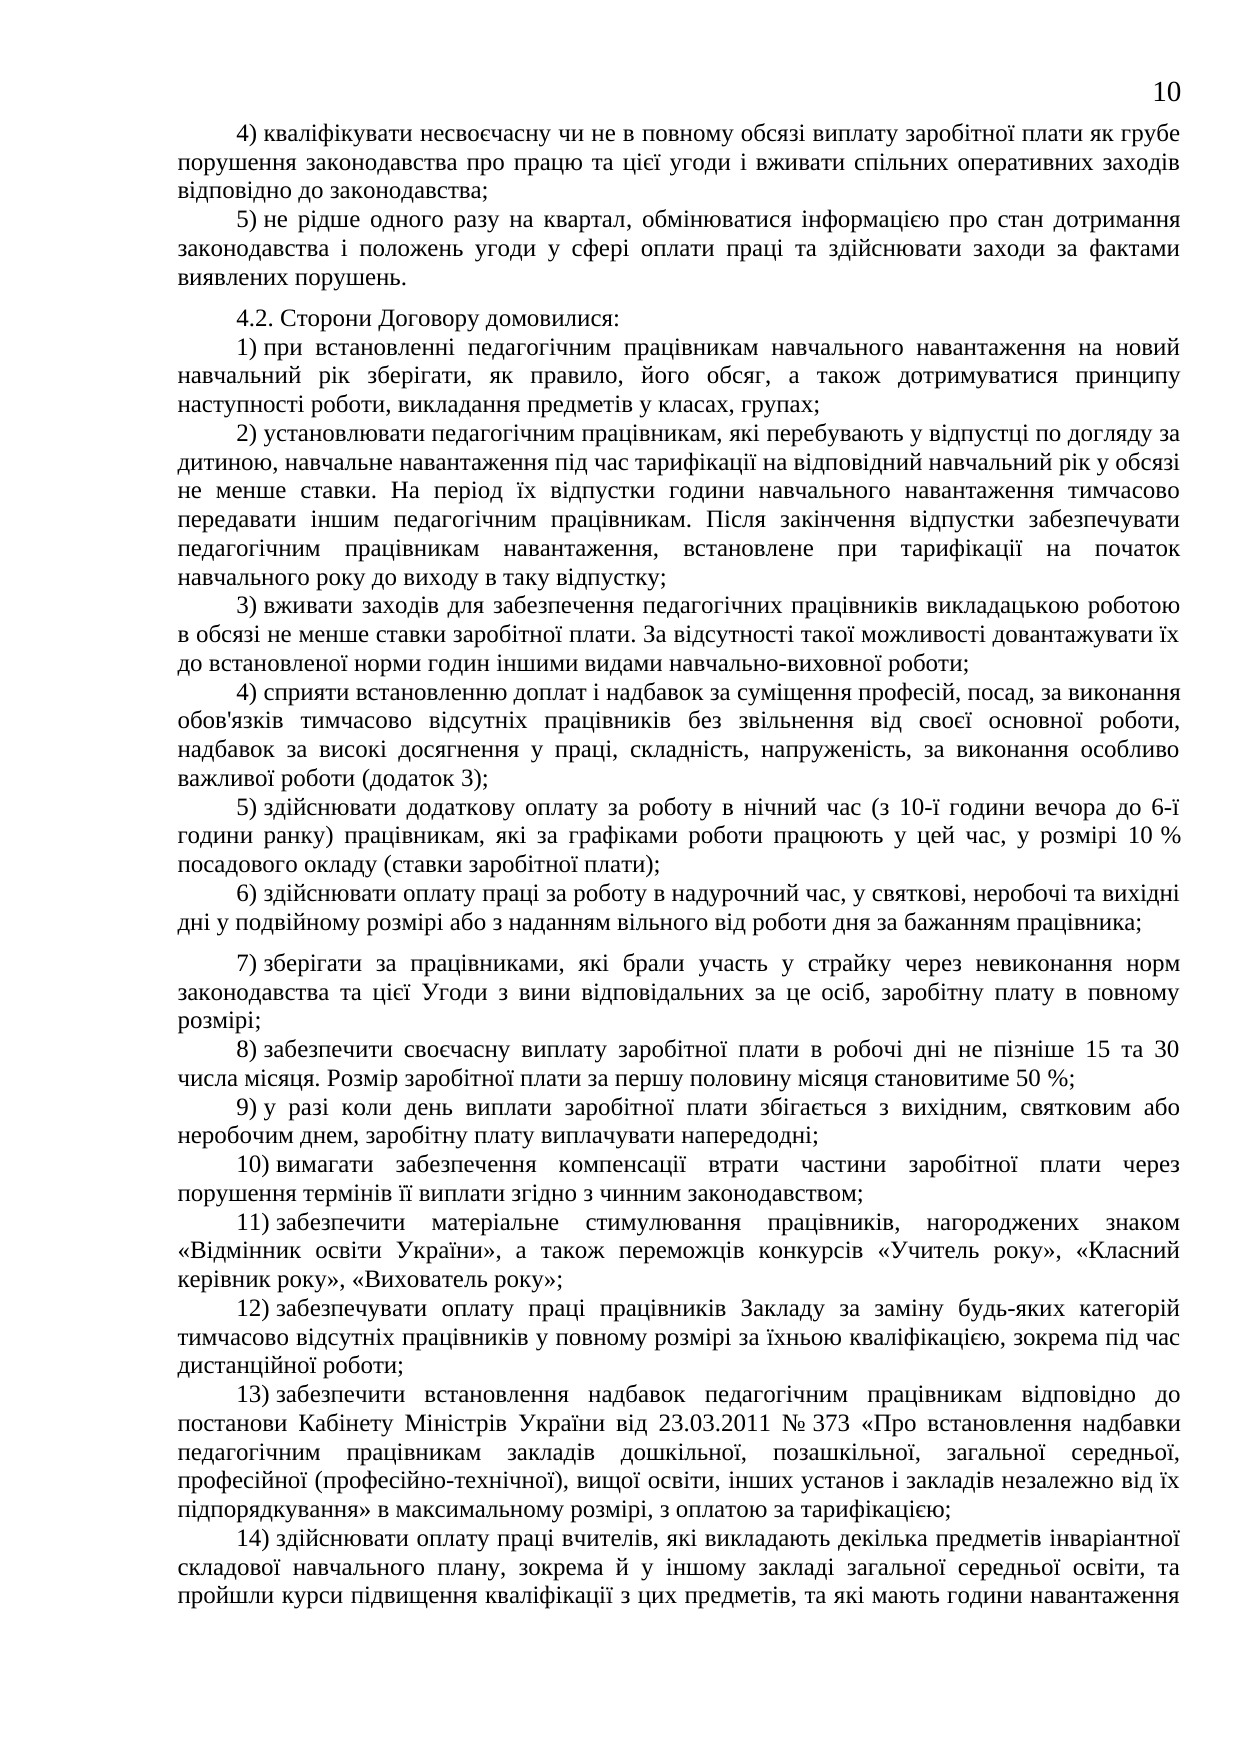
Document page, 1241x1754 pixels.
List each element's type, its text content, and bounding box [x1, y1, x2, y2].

text 8) забезпечити своєчасну виплату заробітної плати в робочі дні не пізніше 15 та 30 числа місяця. Розмір заробітної плати за першу половину місяця становитиме 50 %; [177, 1034, 1181, 1092]
text 5) не рідше одного разу на квартал, обмінюватися інформацією про стан дотримання законодавства і положень угоди у сфері оплати праці та здійснювати заходи за фактами виявлених порушень. [177, 204, 1181, 291]
text 6) здійснювати оплату праці за роботу в надурочний час, у святкові, неробочі та вихідні дні у подвійному розмірі або з наданням вільного від роботи дня за бажанням працівника; [177, 878, 1181, 936]
text 1) при встановленні педагогічним працівникам навчального навантаження на новий навчальний рік зберігати, як правило, його обсяг, а також дотримуватися принципу наступності роботи, викладання предметів у класах, групах; [177, 332, 1181, 418]
text 12) забезпечувати оплату праці працівників Закладу за заміну будь-яких категорій тимчасово відсутніх працівників у повному розмірі за їхньою кваліфікацією, зокрема під час дистанційної роботи; [177, 1293, 1181, 1379]
text 9) у разі коли день виплати заробітної плати збігається з вихідним, святковим або неробочим днем, заробітну плату виплачувати напередодні; [177, 1092, 1181, 1149]
text 13) забезпечити встановлення надбавок педагогічним працівникам відповідно до постанови Кабінету Міністрів України від 23.03.2011 № 373 «Про встановлення надбавки педагогічним працівникам закладів дошкільної, позашкільної, загальної середньої, професійної (професійно-технічної), вищої освіти, інших установ і закладів незалежно від їх підпорядкування» в максимальному розмірі, з оплатою за тарифікацією; [177, 1379, 1181, 1523]
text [177, 1523, 1181, 1609]
text 4) кваліфікувати несвоєчасну чи не в повному обсязі виплату заробітної плати як грубе порушення законодавства про працю та цієї угоди і вживати спільних оперативних заходів відповідно до законодавства; [177, 118, 1181, 204]
text 4) сприяти встановленню доплат і надбавок за суміщення професій, посад, за виконання обов'язків тимчасово відсутніх працівників без звільнення від своєї основної роботи, надбавок за високі досягнення у праці, складність, напруженість, за виконання особливо важливої роботи (додаток 3); [177, 677, 1181, 792]
text 2) установлювати педагогічним працівникам, які перебувають у відпустці по догляду за дитиною, навчальне навантаження під час тарифікації на відповідний навчальний рік у обсязі не менше ставки. На період їх відпустки години навчального навантаження тимчасово передавати іншим педагогічним працівникам. Після закінчення відпустки забезпечувати педагогічним працівникам навантаження, встановлене при тарифікації на початок навчального року до виходу в таку відпустку; [177, 418, 1181, 591]
text 5) здійснювати додаткову оплату за роботу в нічний час (з 10-ї години вечора до 6-ї години ранку) працівникам, які за графіками роботи працюють у цей час, у розмірі 10 % посадового окладу (ставки заробітної плати); [177, 792, 1181, 878]
text 7) зберігати за працівниками, які брали участь у страйку через невиконання норм законодавства та цієї Угоди з вини відповідальних за це осіб, заробітну плату в повному розмірі; [177, 948, 1181, 1034]
text 11) забезпечити матеріальне стимулювання працівників, нагороджених знаком «Відмінник освіти України», а також переможців конкурсів «Учитель року», «Класний керівник року», «Вихователь року»; [177, 1207, 1181, 1293]
text 4.2. Сторони Договору домовилися: [177, 303, 1181, 332]
text 3) вживати заходів для забезпечення педагогічних працівників викладацькою роботою в обсязі не менше ставки заробітної плати. За відсутності такої можливості довантажувати їх до встановленої норми годин іншими видами навчально-виховної роботи; [177, 591, 1181, 677]
text 10) вимагати забезпечення компенсації втрати частини заробітної плати через порушення термінів її виплати згідно з чинним законодавством; [177, 1149, 1181, 1207]
